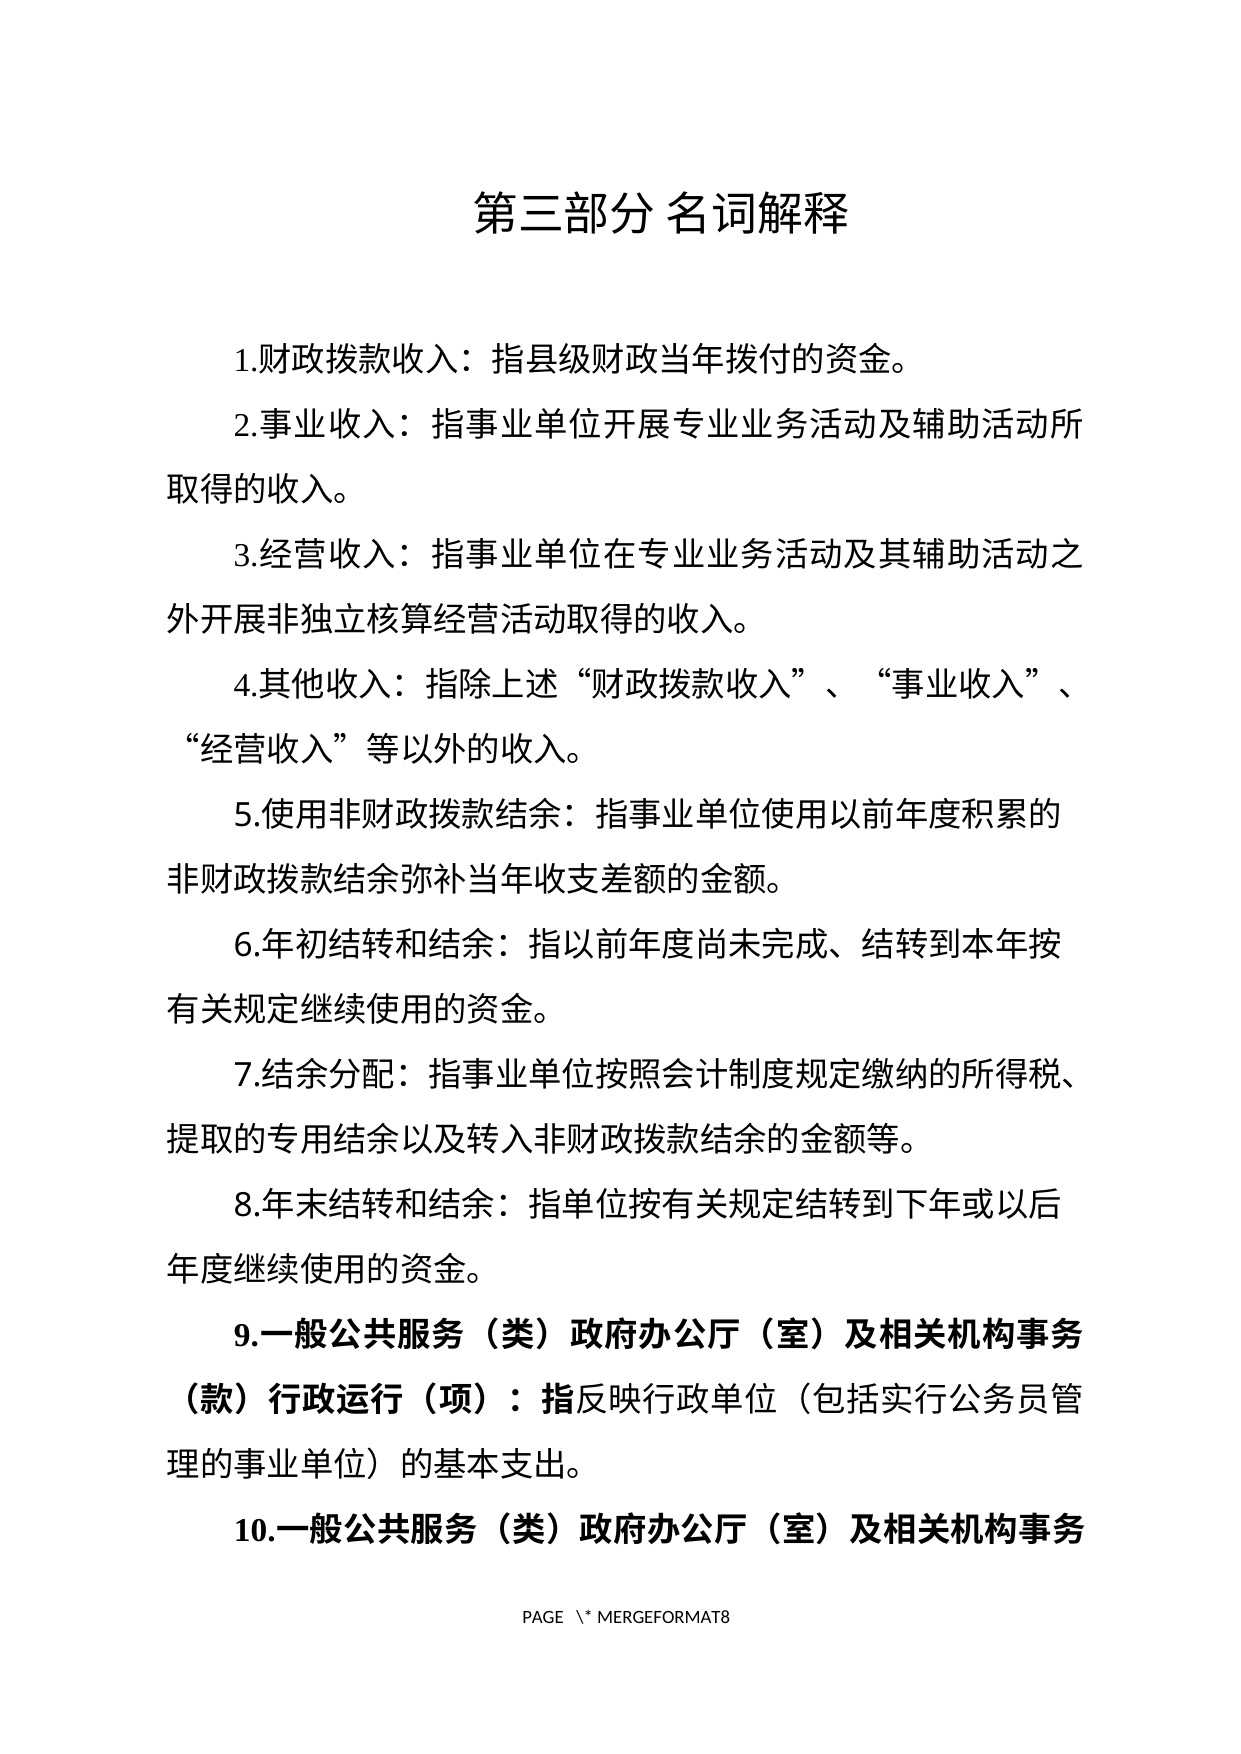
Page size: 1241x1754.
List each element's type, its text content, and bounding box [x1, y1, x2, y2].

text 6.年初结转和结余：指以前年度尚未完成、结转到本年按有关规定继续使用的资金。 [167, 909, 1085, 1039]
text 3.经营收入：指事业单位在专业业务活动及其辅助活动之外开展非独立核算经营活动取得的收入。 [167, 519, 1085, 649]
text 4.其他收入：指除上述“财政拨款收入”、“事业收入”、“经营收入”等以外的收入。 [167, 649, 1085, 779]
text 9.一般公共服务（类）政府办公厅（室）及相关机构事务（款）行政运行（项）：指反映行政单位（包括实行公务员管理的事业单位）的基本支出。 [167, 1299, 1085, 1494]
list 名词解释 [167, 162, 1085, 259]
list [167, 1494, 1085, 1559]
text 7.结余分配：指事业单位按照会计制度规定缴纳的所得税、提取的专用结余以及转入非财政拨款结余的金额等。 [167, 1039, 1085, 1169]
text 1.财政拨款收入：指县级财政当年拨付的资金。 [167, 324, 1085, 389]
text 2.事业收入：指事业单位开展专业业务活动及辅助活动所取得的收入。 [167, 389, 1085, 519]
text 8.年末结转和结余：指单位按有关规定结转到下年或以后年度继续使用的资金。 [167, 1169, 1085, 1299]
text 5.使用非财政拨款结余：指事业单位使用以前年度积累的非财政拨款结余弥补当年收支差额的金额。 [167, 779, 1085, 909]
